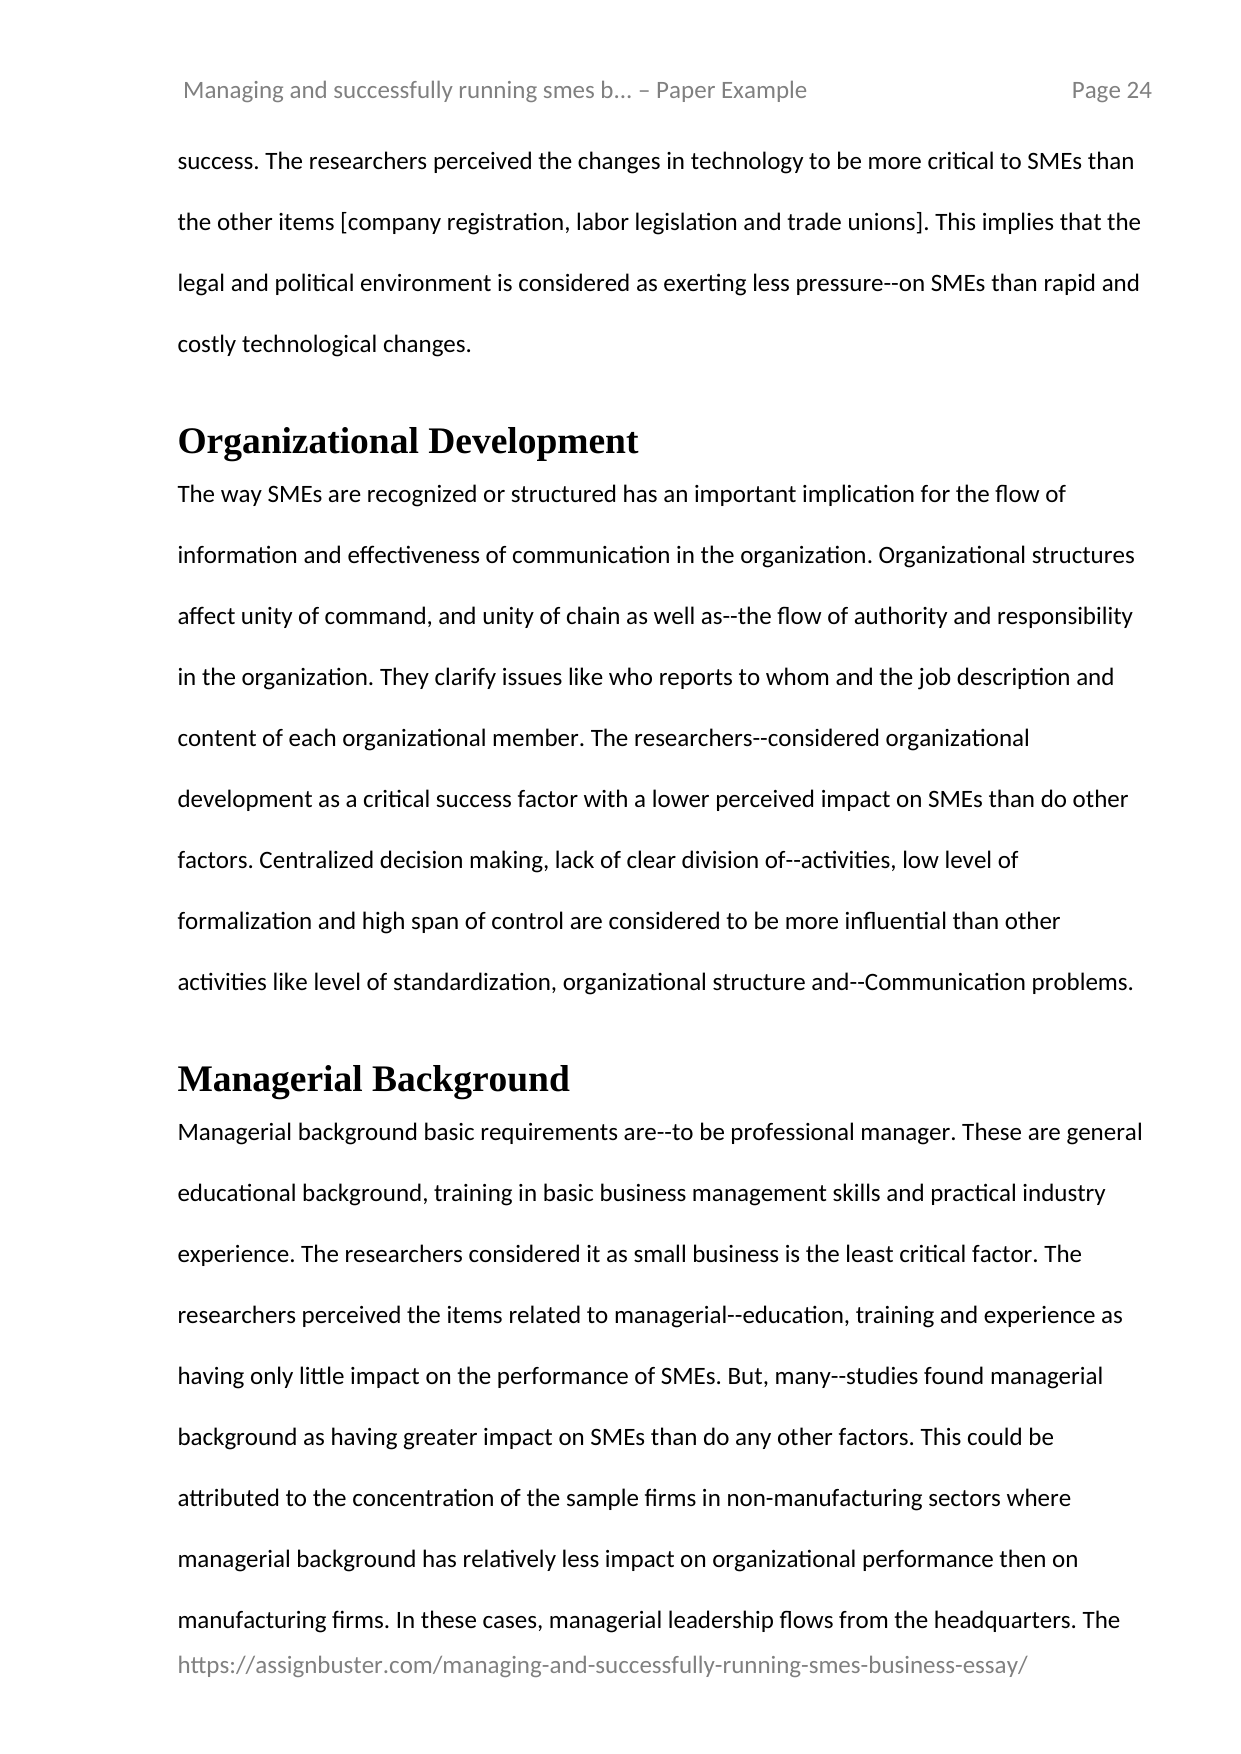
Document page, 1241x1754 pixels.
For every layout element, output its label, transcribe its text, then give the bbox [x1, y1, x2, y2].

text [177, 1116, 1152, 1634]
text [177, 145, 1152, 359]
text The way SMEs are recognized or structured has an important implication for the flow of information and effectiveness of communication in the organization. Organizational structures affect unity of command, and unity of chain as well as--the flow of authority and responsibility in the organization. They clarify issues like who reports to whom and the job description and content of each organizational member. The researchers--considered organizational development as a critical success factor with a lower perceived impact on SMEs than do other factors. Centralized decision making, lack of clear division of--activities, low level of formalization and high span of control are considered to be more influential than other activities like level of standardization, organizational structure and--Communication problems. [177, 478, 1152, 997]
subtitle Organizational Development [177, 419, 1152, 462]
subtitle Managerial Background [177, 1057, 1152, 1100]
